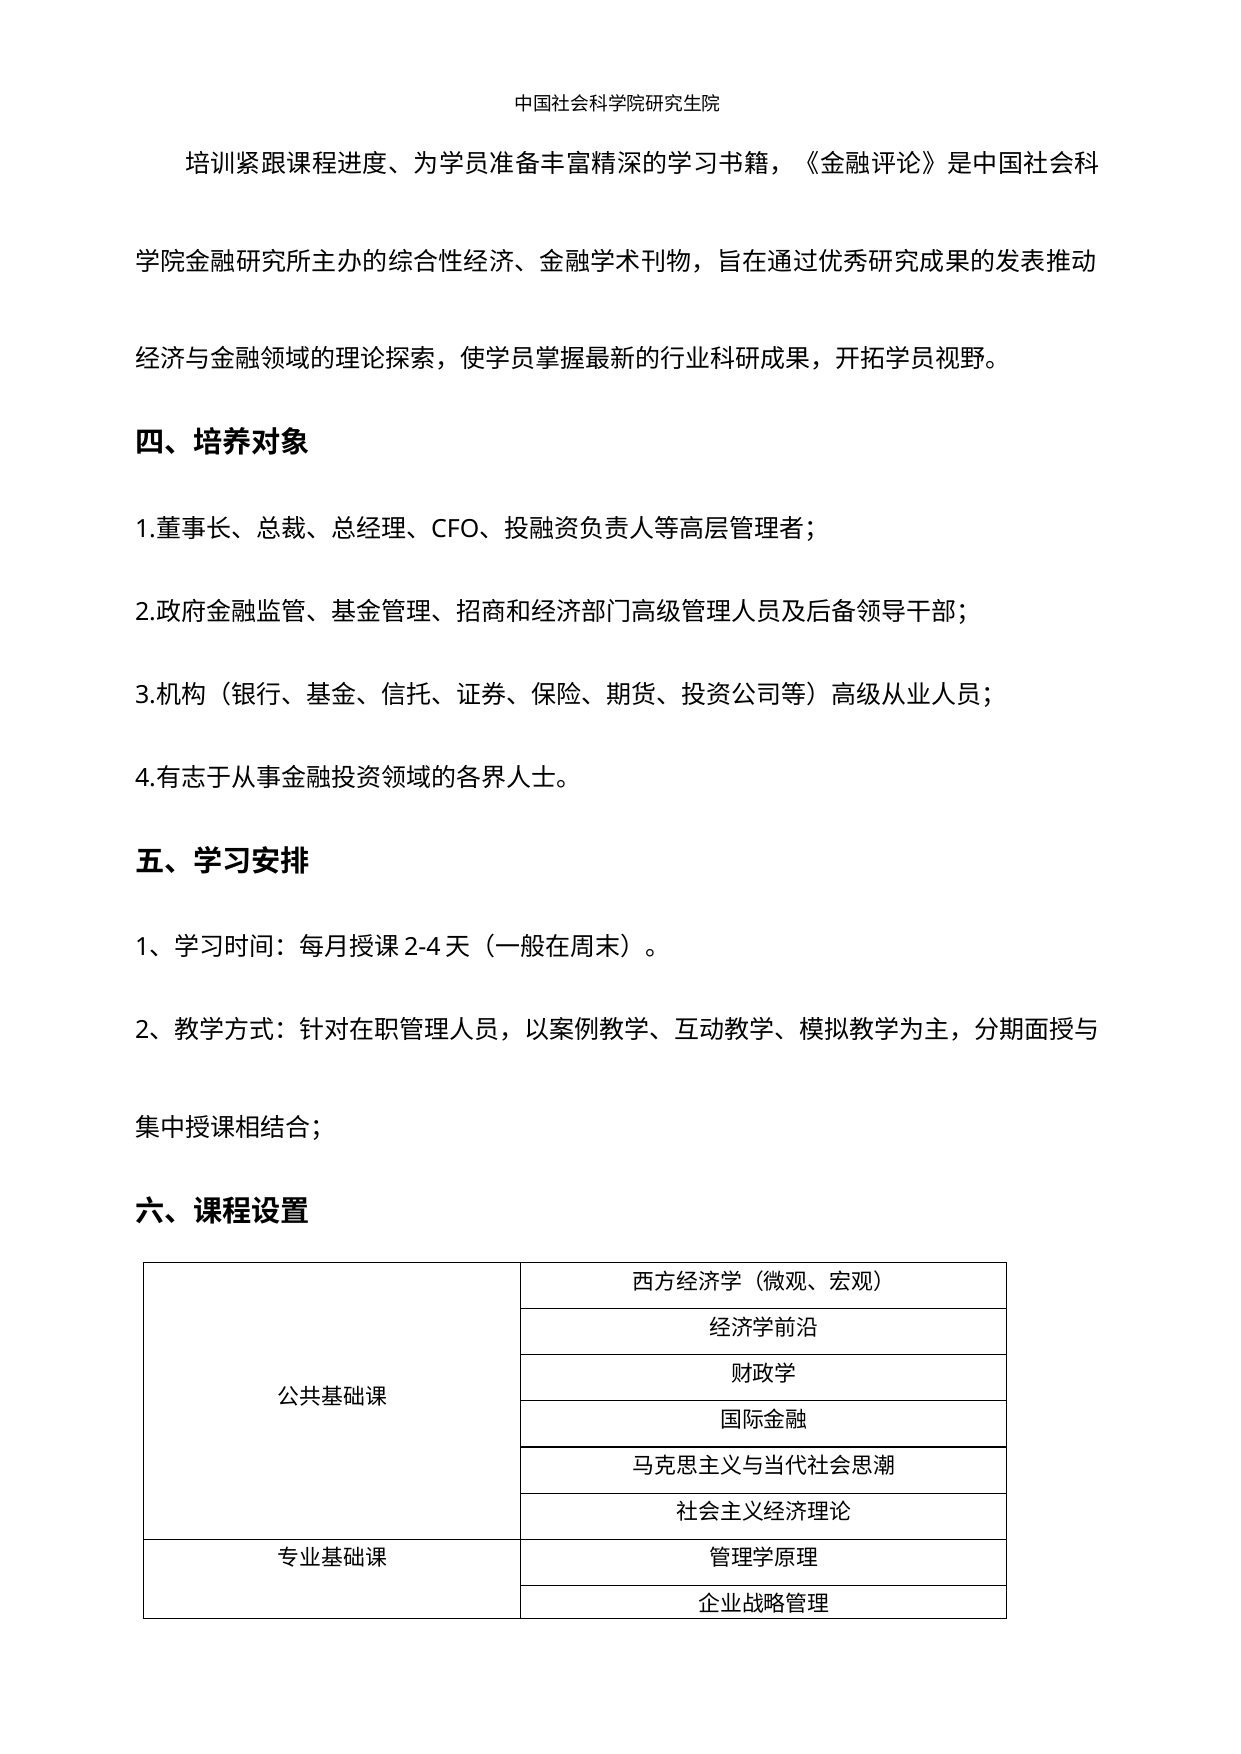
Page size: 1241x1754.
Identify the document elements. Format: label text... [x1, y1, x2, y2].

table_header 公共基础课 [144, 1263, 520, 1538]
text 四、培养对象 [135, 408, 1100, 473]
text 培训紧跟课程进度、为学员准备丰富精深的学习书籍，《金融评论》是中国社会科学院金融研究所主办的综合性经济、金融学术刊物，旨在通过优秀研究成果的发表推动经济与金融领域的理论探索，使学员掌握最新的行业科研成果，开拓学员视野。 [135, 129, 1100, 389]
table_cell 企业战略管理 [521, 1586, 1006, 1618]
text 六、课程设置 [135, 1176, 1100, 1241]
text 2、教学方式：针对在职管理人员，以案例教学、互动教学、模拟教学为主，分期面授与集中授课相结合； [135, 996, 1100, 1158]
text 1.董事长、总裁、总经理、CFO、投融资负责人等高层管理者； [135, 494, 1100, 559]
text 2.政府金融监管、基金管理、招商和经济部门高级管理人员及后备领导干部； [135, 577, 1100, 642]
table_cell 财政学 [521, 1355, 1006, 1400]
table_cell 专业基础课 [144, 1540, 520, 1618]
text 4.有志于从事金融投资领域的各界人士。 [135, 743, 1100, 808]
table_header 西方经济学（微观、宏观） [521, 1263, 1006, 1308]
text 3.机构（银行、基金、信托、证券、保险、期货、投资公司等）高级从业人员； [135, 660, 1100, 725]
text 五、学习安排 [135, 826, 1100, 891]
table_cell 社会主义经济理论 [521, 1494, 1006, 1538]
text 1、学习时间：每月授课2-4天（一般在周末）。 [135, 912, 1100, 977]
table_cell 管理学原理 [521, 1540, 1006, 1584]
table_cell 国际金融 [521, 1401, 1006, 1446]
table_cell 马克思主义与当代社会思潮 [521, 1448, 1006, 1492]
table_cell 经济学前沿 [521, 1309, 1006, 1354]
